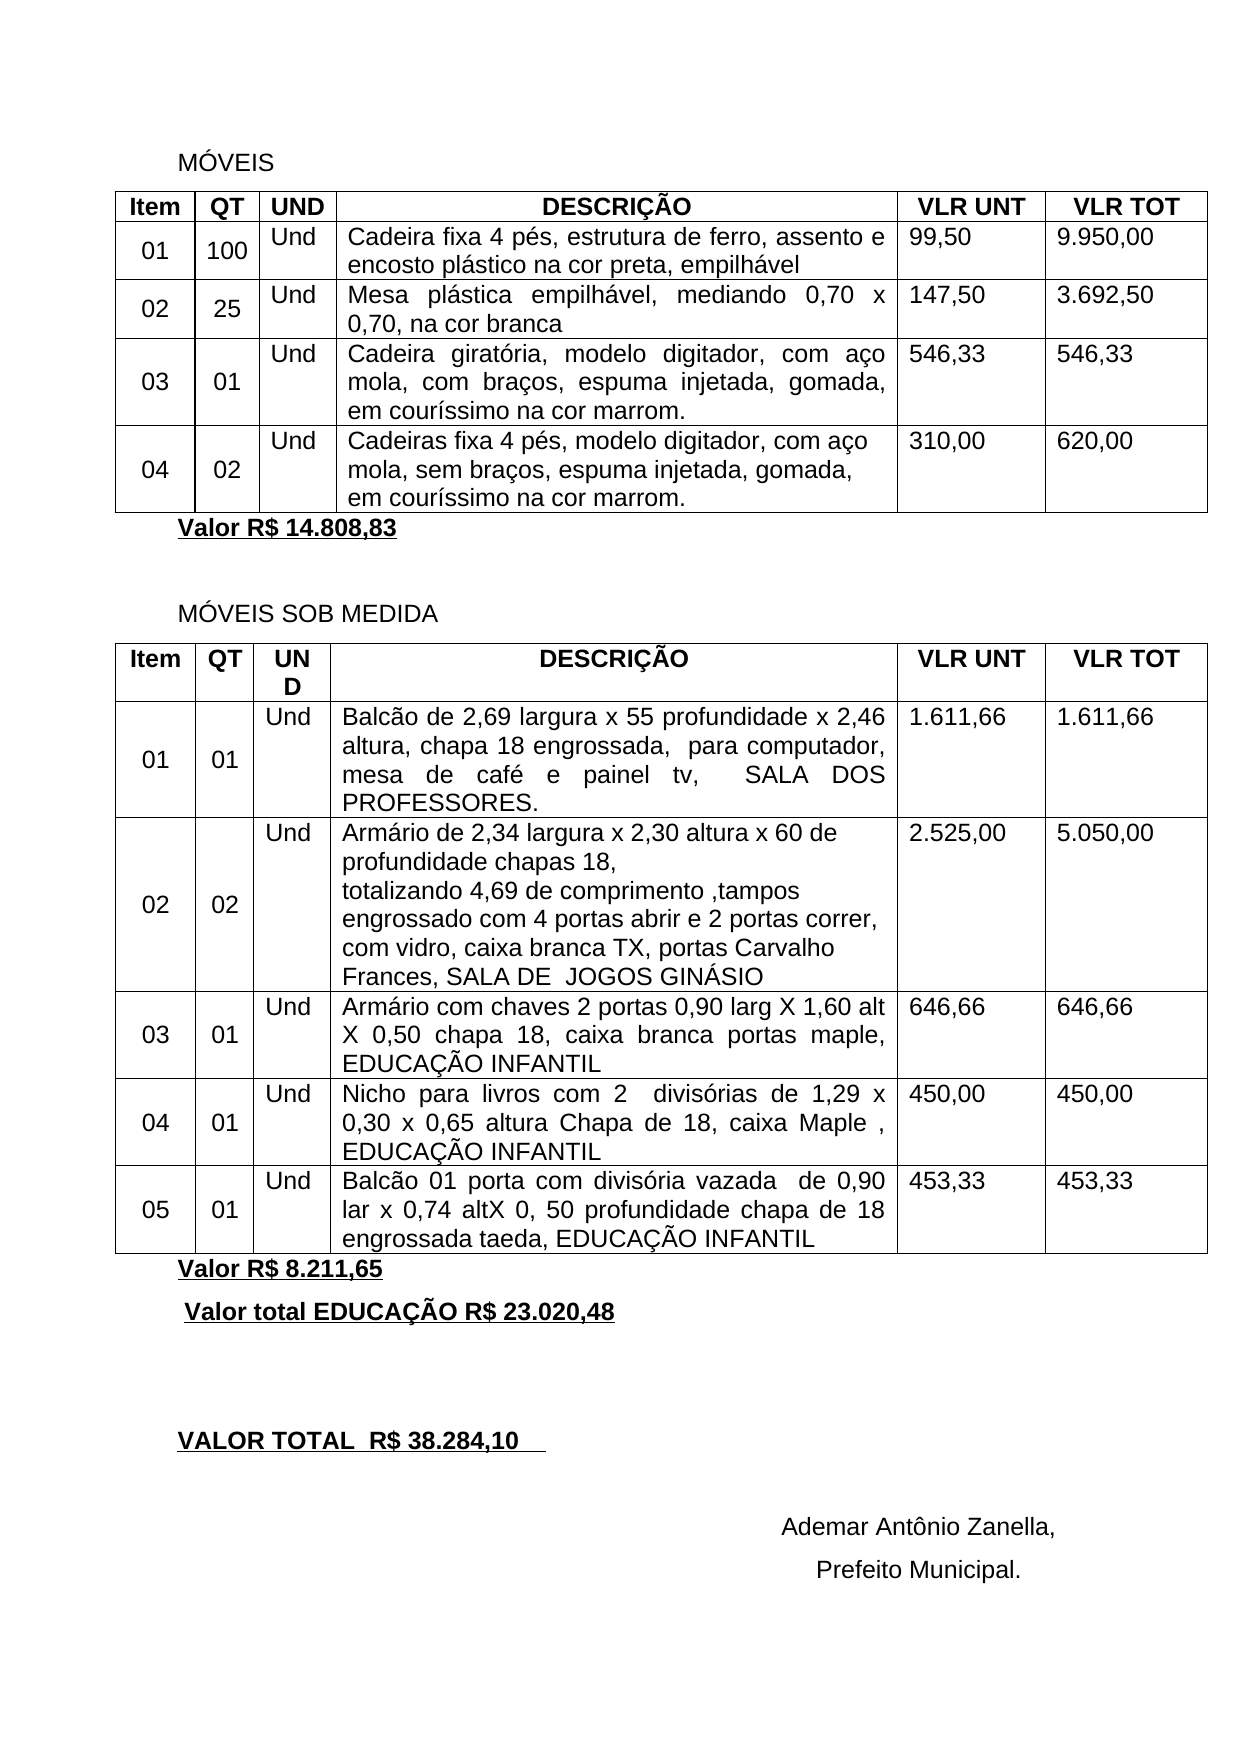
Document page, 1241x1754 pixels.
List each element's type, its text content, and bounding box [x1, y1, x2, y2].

table_cell 05 [116, 1166, 195, 1253]
table_cell 1.611,66 [1046, 702, 1207, 817]
text MÓVEIS [177, 148, 1063, 176]
table_cell Und [254, 1166, 330, 1253]
table_cell 5.050,00 [1046, 818, 1207, 991]
table_cell 02 [116, 280, 194, 338]
table_cell 1.611,66 [898, 702, 1045, 817]
table_cell Und [260, 222, 336, 279]
table_header Item [116, 192, 194, 221]
table_cell 03 [116, 992, 195, 1078]
table_cell 25 [196, 280, 259, 338]
table_cell 100 [196, 222, 259, 279]
text Prefeito Municipal. [325, 1556, 1063, 1584]
table_cell Cadeira giratória, modelo digitador, com aço mola, com braços, espuma injetada, gomada, em couríssimo na cor marrom. [337, 339, 897, 425]
table_header DESCRIÇÃO [331, 644, 897, 701]
table_cell 01 [196, 702, 253, 817]
table_cell Und [254, 1079, 330, 1165]
table_header QT [196, 644, 253, 701]
text Valor R$ 14.808,83 [177, 513, 1063, 542]
table_header Item [116, 644, 195, 701]
table_cell Und [260, 426, 336, 512]
table_cell 310,00 [898, 426, 1045, 512]
table_header VLR TOT [1046, 192, 1207, 221]
table_cell 2.525,00 [898, 818, 1045, 991]
table_cell Armário de 2,34 largura x 2,30 altura x 60 de profundidade chapas 18, totalizando 4,69 de comprimento ,tampos engrossado com 4 portas abrir e 2 portas correr, com vidro, caixa branca TX, portas Carvalho Frances, SALA DE JOGOS GINÁSIO [331, 818, 897, 991]
table_header VLR UNT [898, 644, 1045, 701]
table_cell 03 [116, 339, 194, 425]
table_cell 01 [196, 1166, 253, 1253]
table_cell 147,50 [898, 280, 1045, 338]
table_header UND [254, 644, 330, 701]
table_cell 02 [196, 818, 253, 991]
table_cell Und [260, 339, 336, 425]
table_cell 546,33 [1046, 339, 1207, 425]
table_cell 01 [116, 222, 194, 279]
table_cell Armário com chaves 2 portas 0,90 larg X 1,60 alt X 0,50 chapa 18, caixa branca portas maple, EDUCAÇÃO INFANTIL [331, 992, 897, 1078]
table_header QT [196, 192, 259, 221]
table_cell Mesa plástica empilhável, mediando 0,70 x 0,70, na cor branca [337, 280, 897, 338]
table_cell Cadeiras fixa 4 pés, modelo digitador, com aço mola, sem braços, espuma injetada, gomada, em couríssimo na cor marrom. [337, 426, 897, 512]
table_cell 453,33 [898, 1166, 1045, 1253]
text Ademar Antônio Zanella, [693, 1512, 1063, 1541]
table_cell 646,66 [898, 992, 1045, 1078]
table_cell Und [254, 818, 330, 991]
table_cell 01 [116, 702, 195, 817]
table_cell Und [260, 280, 336, 338]
table_cell 02 [116, 818, 195, 991]
table_cell Und [254, 992, 330, 1078]
table_cell 546,33 [898, 339, 1045, 425]
table_cell 01 [196, 339, 259, 425]
text MÓVEIS SOB MEDIDA [177, 599, 1063, 628]
table_cell 450,00 [898, 1079, 1045, 1165]
table_cell 01 [196, 1079, 253, 1165]
table_cell 9.950,00 [1046, 222, 1207, 279]
table_cell 453,33 [1046, 1166, 1207, 1253]
table_cell 99,50 [898, 222, 1045, 279]
table_cell 620,00 [1046, 426, 1207, 512]
table_cell Cadeira fixa 4 pés, estrutura de ferro, assento e encosto plástico na cor preta, empilhável [337, 222, 897, 279]
table_header VLR UNT [898, 192, 1045, 221]
table_cell Nicho para livros com 2 divisórias de 1,29 x 0,30 x 0,65 altura Chapa de 18, caixa Maple , EDUCAÇÃO INFANTIL [331, 1079, 897, 1165]
table_cell 3.692,50 [1046, 280, 1207, 338]
table_cell 01 [196, 992, 253, 1078]
table_cell Und [254, 702, 330, 817]
table_cell 04 [116, 426, 194, 512]
table_header DESCRIÇÃO [337, 192, 897, 221]
text VALOR TOTAL R$ 38.284,10 [177, 1426, 1063, 1455]
table_cell Balcão 01 porta com divisória vazada de 0,90 lar x 0,74 altX 0, 50 profundidade chapa de 18 engrossada taeda, EDUCAÇÃO INFANTIL [331, 1166, 897, 1253]
text Valor R$ 8.211,65 [177, 1254, 1063, 1282]
table_cell 04 [116, 1079, 195, 1165]
table_cell 02 [196, 426, 259, 512]
table_cell Balcão de 2,69 largura x 55 profundidade x 2,46 altura, chapa 18 engrossada, para computador, mesa de café e painel tv, SALA DOS PROFESSORES. [331, 702, 897, 817]
table_header UND [260, 192, 336, 221]
table_header VLR TOT [1046, 644, 1207, 701]
table_cell 450,00 [1046, 1079, 1207, 1165]
table_cell 646,66 [1046, 992, 1207, 1078]
text Valor total EDUCAÇÃO R$ 23.020,48 [177, 1297, 1063, 1326]
